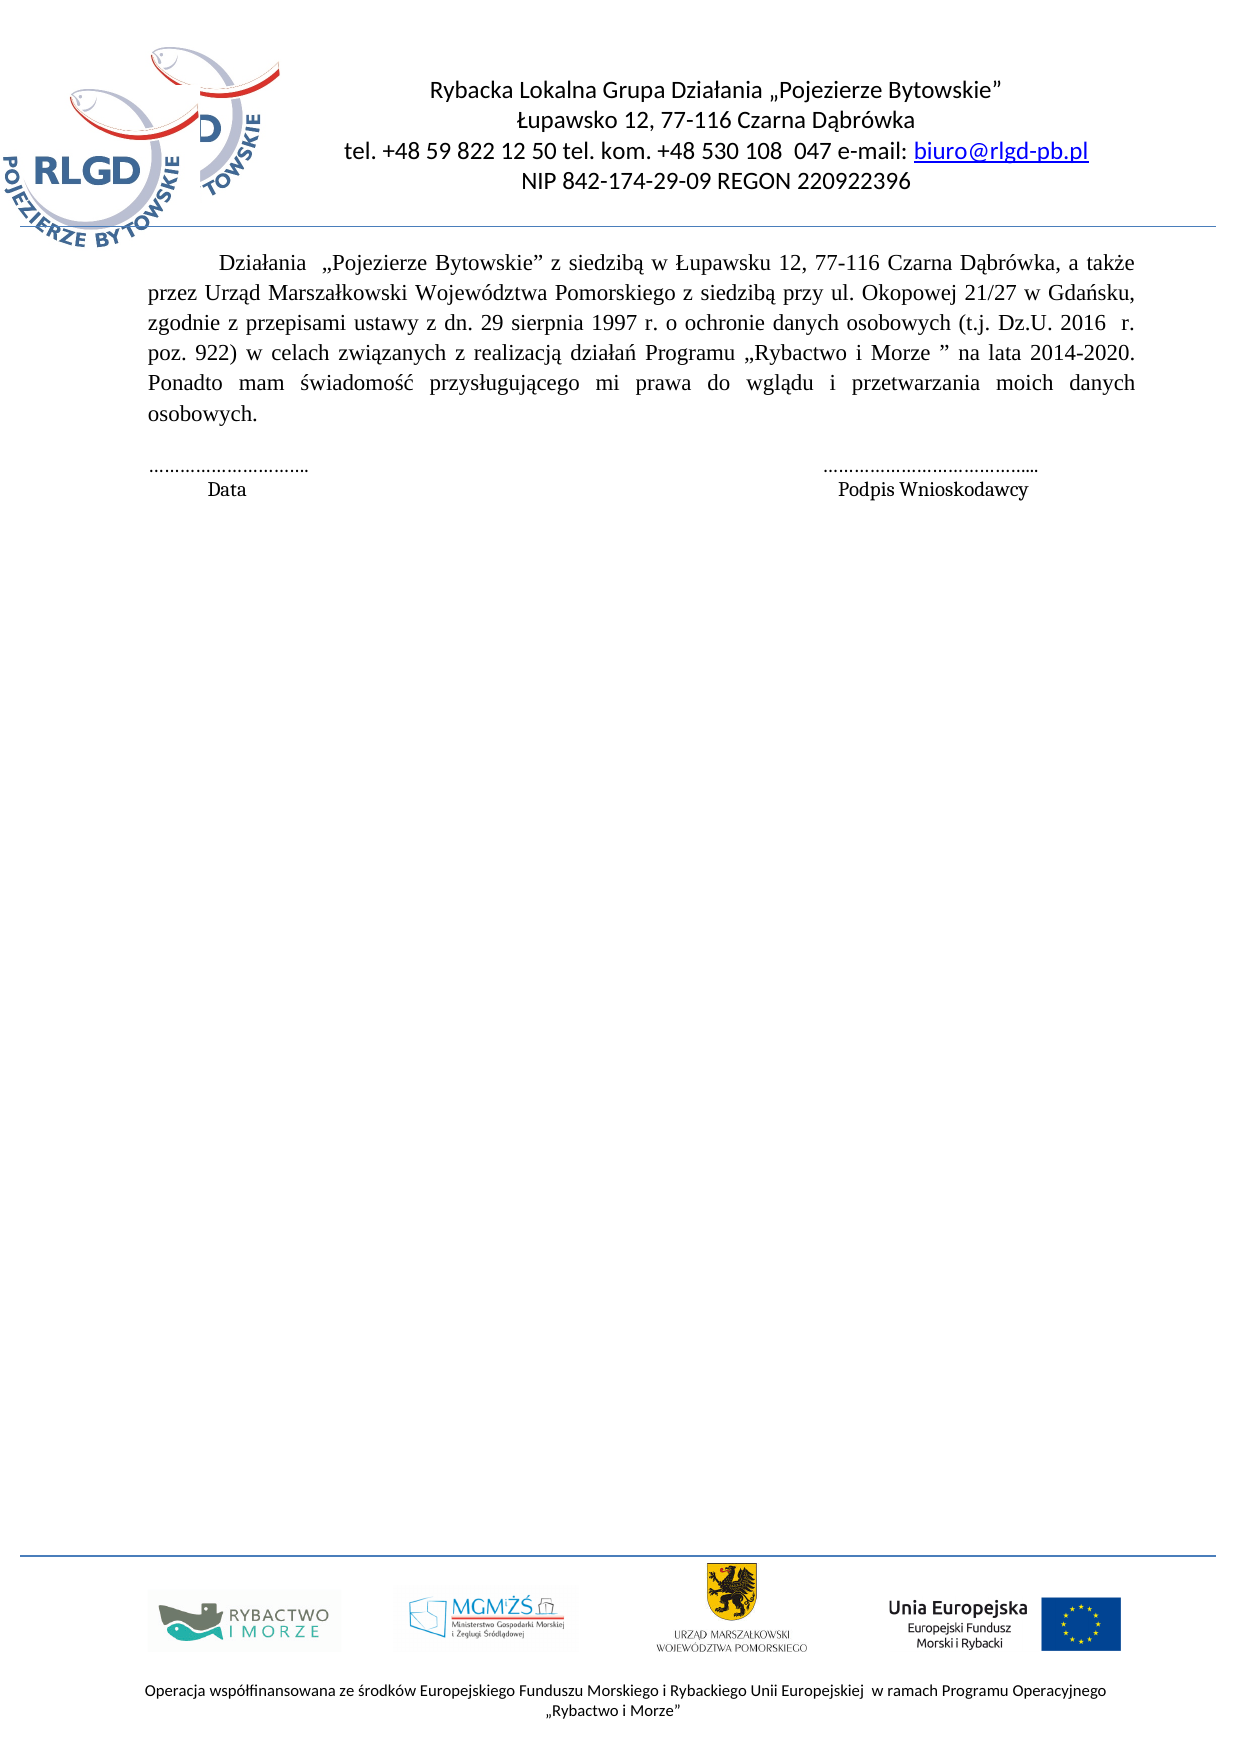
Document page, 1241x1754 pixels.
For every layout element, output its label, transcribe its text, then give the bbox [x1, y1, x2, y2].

text Data Podpis Wnioskodawcy [148, 478, 1137, 502]
picture [656, 1563, 807, 1652]
picture [393, 1585, 579, 1652]
picture [0, 43, 282, 251]
picture [889, 1596, 1122, 1652]
picture [147, 1589, 342, 1652]
text …………………………. …………………………………... [148, 454, 1137, 478]
